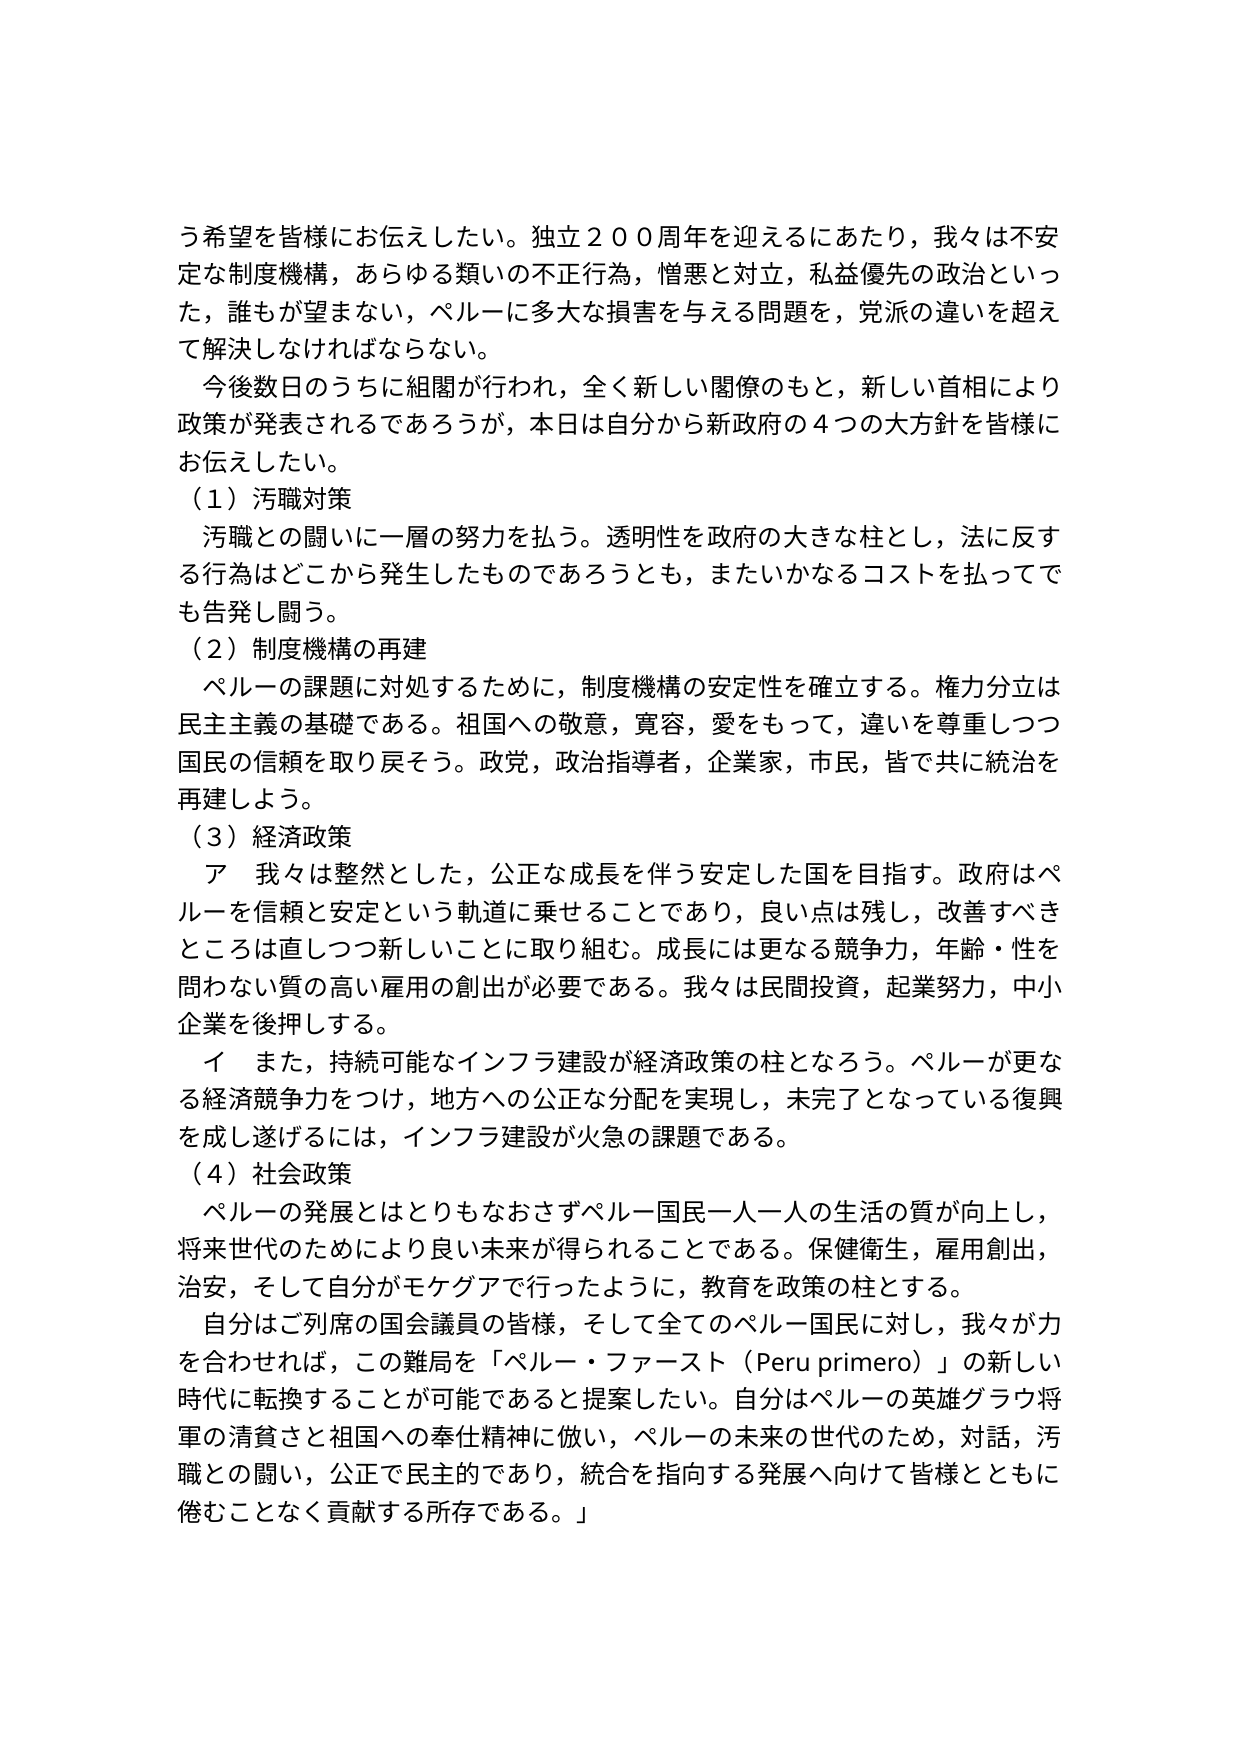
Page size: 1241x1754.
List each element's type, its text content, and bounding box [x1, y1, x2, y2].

text ア 我々は整然とした，公正な成長を伴う安定した国を目指す。政府はペルーを信頼と安定という軌道に乗せることであり，良い点は残し，改善すべきところは直しつつ新しいことに取り組む。成長には更なる競争力，年齢・性を問わない質の高い雇用の創出が必要である。我々は民間投資，起業努力，中小企業を後押しする。 [177, 854, 1063, 1042]
text （２）制度機構の再建 [177, 629, 1063, 667]
text 今後数日のうちに組閣が行われ，全く新しい閣僚のもと，新しい首相により政策が発表されるであろうが，本日は自分から新政府の４つの大方針を皆様にお伝えしたい。 [177, 367, 1063, 479]
text イ また，持続可能なインフラ建設が経済政策の柱となろう。ペルーが更なる経済競争力をつけ，地方への公正な分配を実現し，未完了となっている復興を成し遂げるには，インフラ建設が火急の課題である。 [177, 1042, 1063, 1154]
text 汚職との闘いに一層の努力を払う。透明性を政府の大きな柱とし，法に反する行為はどこから発生したものであろうとも，またいかなるコストを払ってでも告発し闘う。 [177, 517, 1063, 629]
text （４）社会政策 [177, 1154, 1063, 1192]
text ペルーの課題に対処するために，制度機構の安定性を確立する。権力分立は民主主義の基礎である。祖国への敬意，寛容，愛をもって，違いを尊重しつつ国民の信頼を取り戻そう。政党，政治指導者，企業家，市民，皆で共に統治を再建しよう。 [177, 667, 1063, 817]
text ペルーの発展とはとりもなおさずペルー国民一人一人の生活の質が向上し，将来世代のためにより良い未来が得られることである。保健衛生，雇用創出，治安，そして自分がモケグアで行ったように，教育を政策の柱とする。 [177, 1192, 1063, 1304]
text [177, 217, 1063, 367]
text 自分はご列席の国会議員の皆様，そして全てのペルー国民に対し，我々が力を合わせれば，この難局を「ペルー・ファースト（Peru primero）」の新しい時代に転換することが可能であると提案したい。自分はペルーの英雄グラウ将軍の清貧さと祖国への奉仕精神に倣い，ペルーの未来の世代のため，対話，汚職との闘い，公正で民主的であり，統合を指向する発展へ向けて皆様とともに倦むことなく貢献する所存である。」 [177, 1304, 1063, 1529]
text （１）汚職対策 [177, 479, 1063, 517]
text （３）経済政策 [177, 817, 1063, 854]
